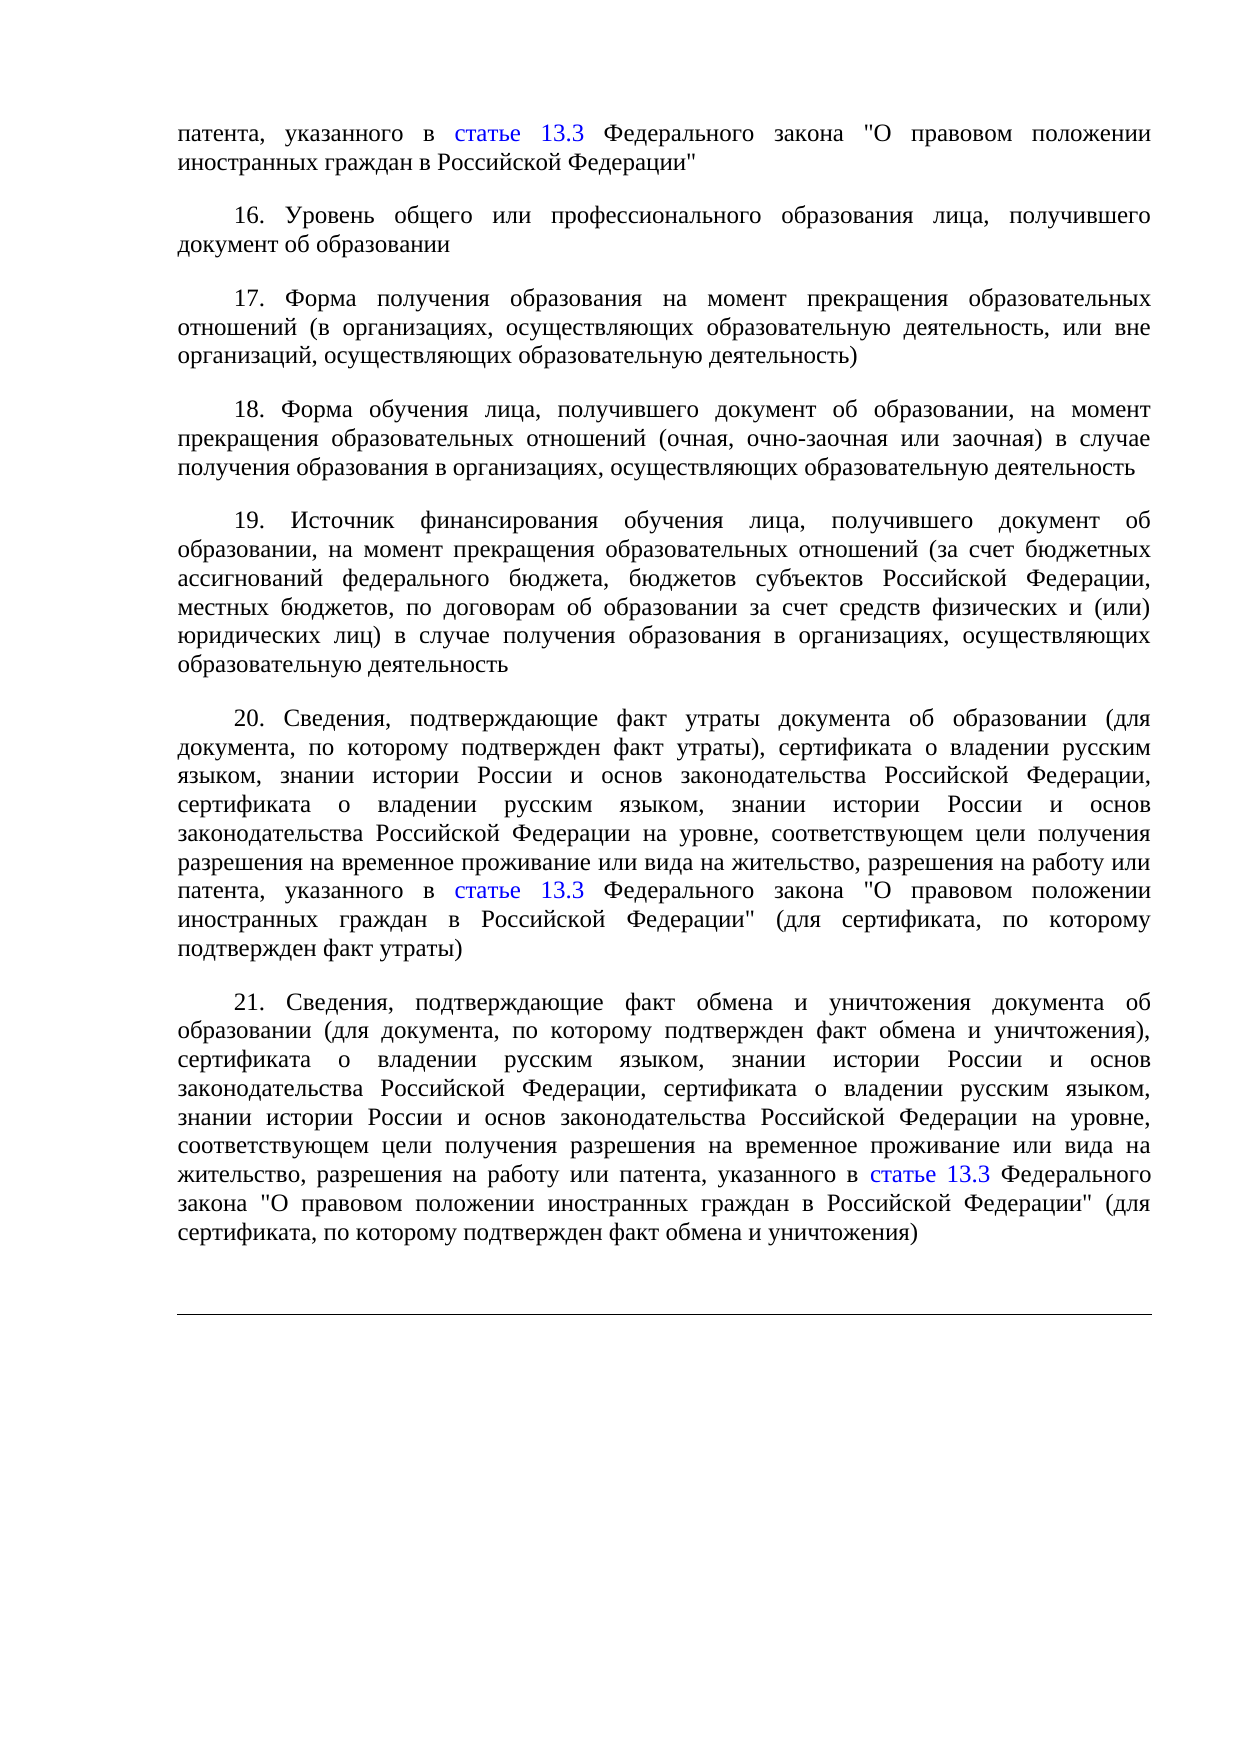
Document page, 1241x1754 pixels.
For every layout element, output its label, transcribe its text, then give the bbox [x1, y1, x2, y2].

text 18. Форма обучения лица, получившего документ об образовании, на момент прекращения образовательных отношений (очная, очно-заочная или заочная) в случае получения образования в организациях, осуществляющих образовательную деятельность [177, 394, 1152, 481]
text 21. Сведения, подтверждающие факт обмена и уничтожения документа об образовании (для документа, по которому подтвержден факт обмена и уничтожения), сертификата о владении русским языком, знании истории России и основ законодательства Российской Федерации, сертификата о владении русским языком, знании истории России и основ законодательства Российской Федерации на уровне, соответствующем цели получения разрешения на временное проживание или вида на жительство, разрешения на работу или патента, указанного в статье 13.3 Федерального закона "О правовом положении иностранных граждан в Российской Федерации" (для сертификата, по которому подтвержден факт обмена и уничтожения) [177, 987, 1152, 1246]
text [177, 118, 1152, 176]
text 19. Источник финансирования обучения лица, получившего документ об образовании, на момент прекращения образовательных отношений (за счет бюджетных ассигнований федерального бюджета, бюджетов субъектов Российской Федерации, местных бюджетов, по договорам об образовании за счет средств физических и (или) юридических лиц) в случае получения образования в организациях, осуществляющих образовательную деятельность [177, 506, 1152, 678]
text 16. Уровень общего или профессионального образования лица, получившего документ об образовании [177, 201, 1152, 258]
text 17. Форма получения образования на момент прекращения образовательных отношений (в организациях, осуществляющих образовательную деятельность, или вне организаций, осуществляющих образовательную деятельность) [177, 283, 1152, 369]
text 20. Сведения, подтверждающие факт утраты документа об образовании (для документа, по которому подтвержден факт утраты), сертификата о владении русским языком, знании истории России и основ законодательства Российской Федерации, сертификата о владении русским языком, знании истории России и основ законодательства Российской Федерации на уровне, соответствующем цели получения разрешения на временное проживание или вида на жительство, разрешения на работу или патента, указанного в статье 13.3 Федерального закона "О правовом положении иностранных граждан в Российской Федерации" (для сертификата, по которому подтвержден факт утраты) [177, 703, 1152, 962]
